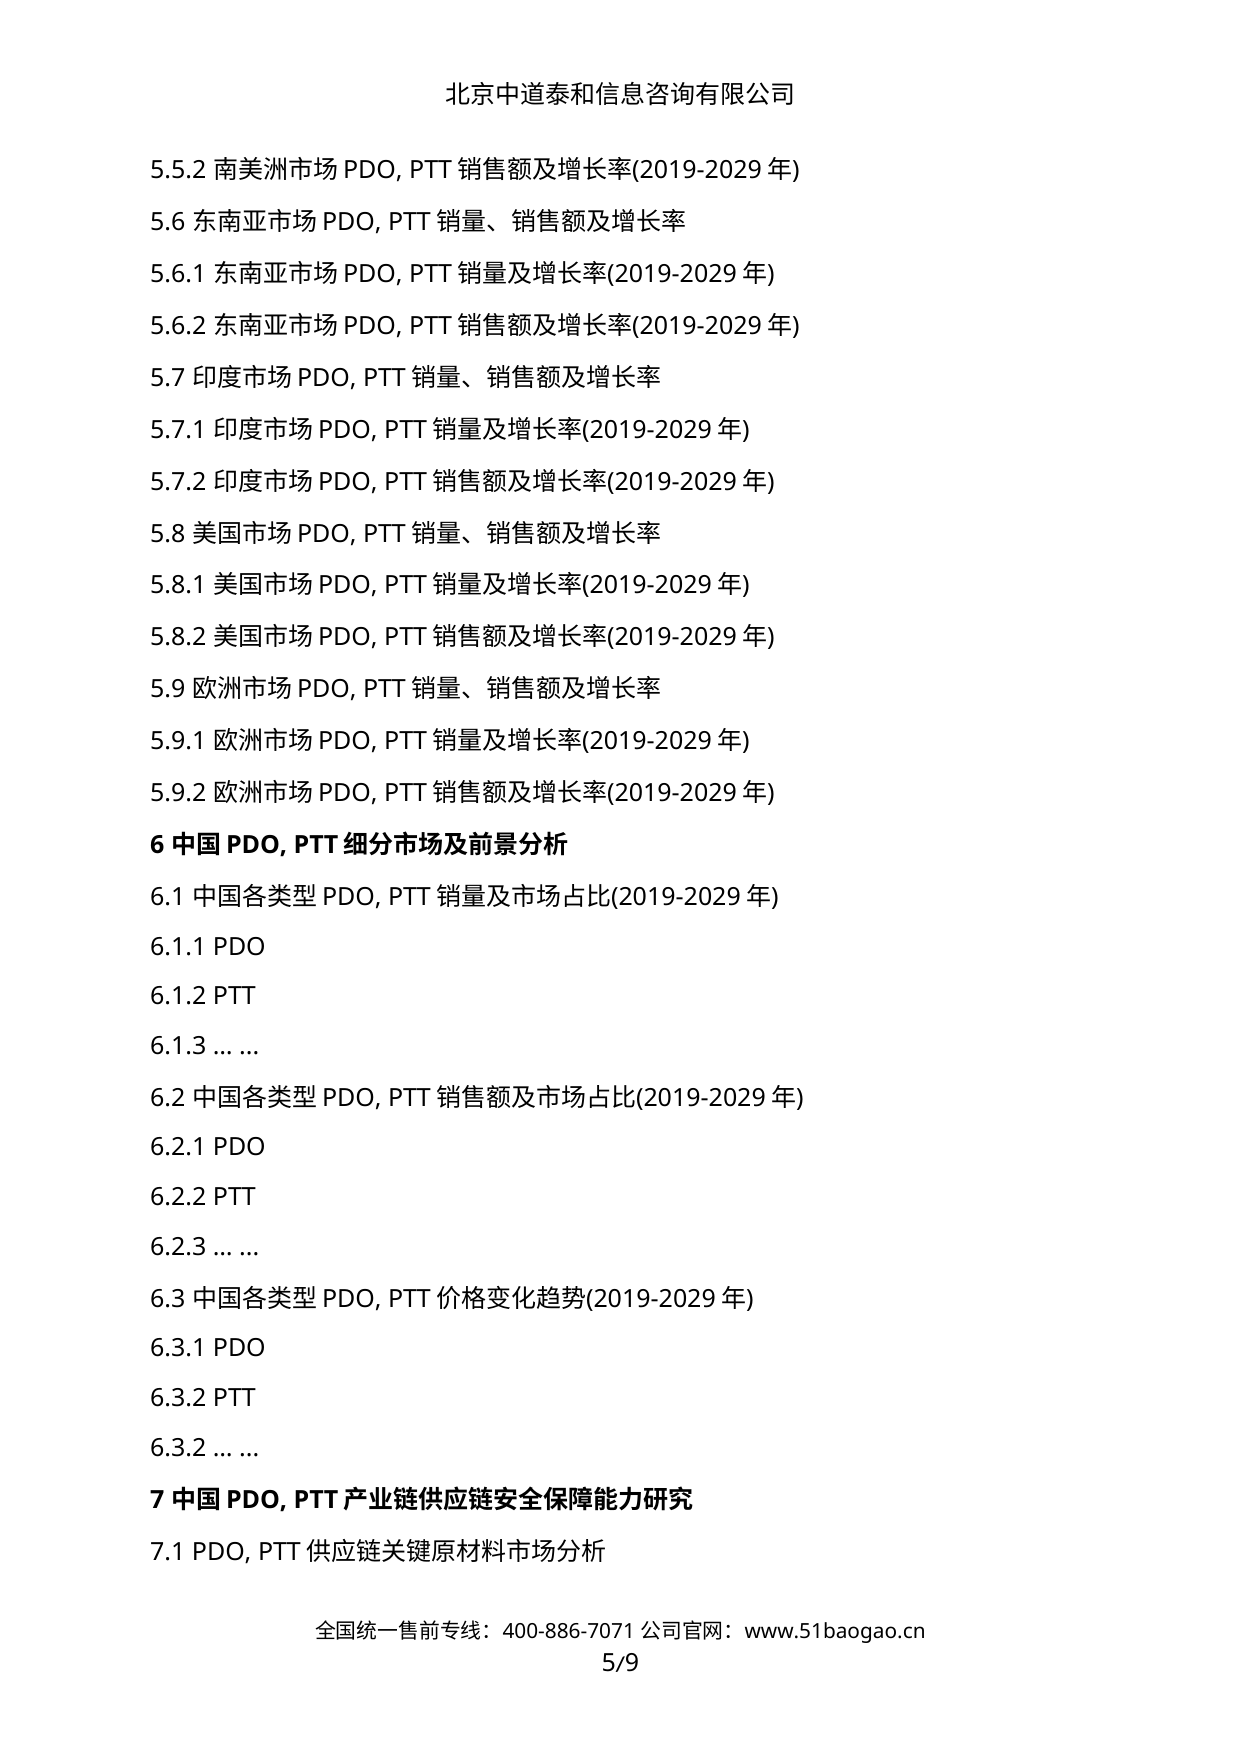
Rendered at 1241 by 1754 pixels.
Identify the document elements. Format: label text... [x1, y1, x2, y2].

text 6.2.3 … ... [150, 1228, 1090, 1262]
text 5.5.2 南美洲市场PDO, PTT销售额及增长率(2019-2029年) [150, 150, 1090, 186]
text 6.3.1 PDO [150, 1330, 1090, 1364]
text 7 中国PDO, PTT产业链供应链安全保障能力研究 [150, 1479, 1090, 1515]
text 6 中国PDO, PTT细分市场及前景分析 [150, 824, 1090, 861]
text 6.1.1 PDO [150, 928, 1090, 962]
text 5.9 欧洲市场PDO, PTT销量、销售额及增长率 [150, 669, 1090, 705]
text 5.6.1 东南亚市场PDO, PTT销量及增长率(2019-2029年) [150, 254, 1090, 290]
text 6.1 中国各类型PDO, PTT销量及市场占比(2019-2029年) [150, 876, 1090, 912]
text 5.8.1 美国市场PDO, PTT销量及增长率(2019-2029年) [150, 565, 1090, 601]
text 5.7 印度市场PDO, PTT销量、销售额及增长率 [150, 357, 1090, 394]
text 5.9.1 欧洲市场PDO, PTT销量及增长率(2019-2029年) [150, 721, 1090, 757]
text 7.1 PDO, PTT供应链关键原材料市场分析 [150, 1531, 1090, 1567]
text 6.3.2 … ... [150, 1429, 1090, 1463]
text 5.7.2 印度市场PDO, PTT销售额及增长率(2019-2029年) [150, 461, 1090, 497]
text 5.8.2 美国市场PDO, PTT销售额及增长率(2019-2029年) [150, 617, 1090, 653]
text 6.1.2 PTT [150, 978, 1090, 1012]
text 6.3 中国各类型PDO, PTT价格变化趋势(2019-2029年) [150, 1278, 1090, 1314]
text 6.2.1 PDO [150, 1129, 1090, 1163]
text 6.3.2 PTT [150, 1380, 1090, 1414]
text 5.9.2 欧洲市场PDO, PTT销售额及增长率(2019-2029年) [150, 772, 1090, 809]
text 6.1.3 … ... [150, 1027, 1090, 1062]
text 5.6 东南亚市场PDO, PTT销量、销售额及增长率 [150, 202, 1090, 238]
text 5.8 美国市场PDO, PTT销量、销售额及增长率 [150, 513, 1090, 549]
text 6.2.2 PTT [150, 1179, 1090, 1213]
text 6.2 中国各类型PDO, PTT销售额及市场占比(2019-2029年) [150, 1077, 1090, 1113]
text 5.7.1 印度市场PDO, PTT销量及增长率(2019-2029年) [150, 409, 1090, 446]
text 5.6.2 东南亚市场PDO, PTT销售额及增长率(2019-2029年) [150, 306, 1090, 342]
